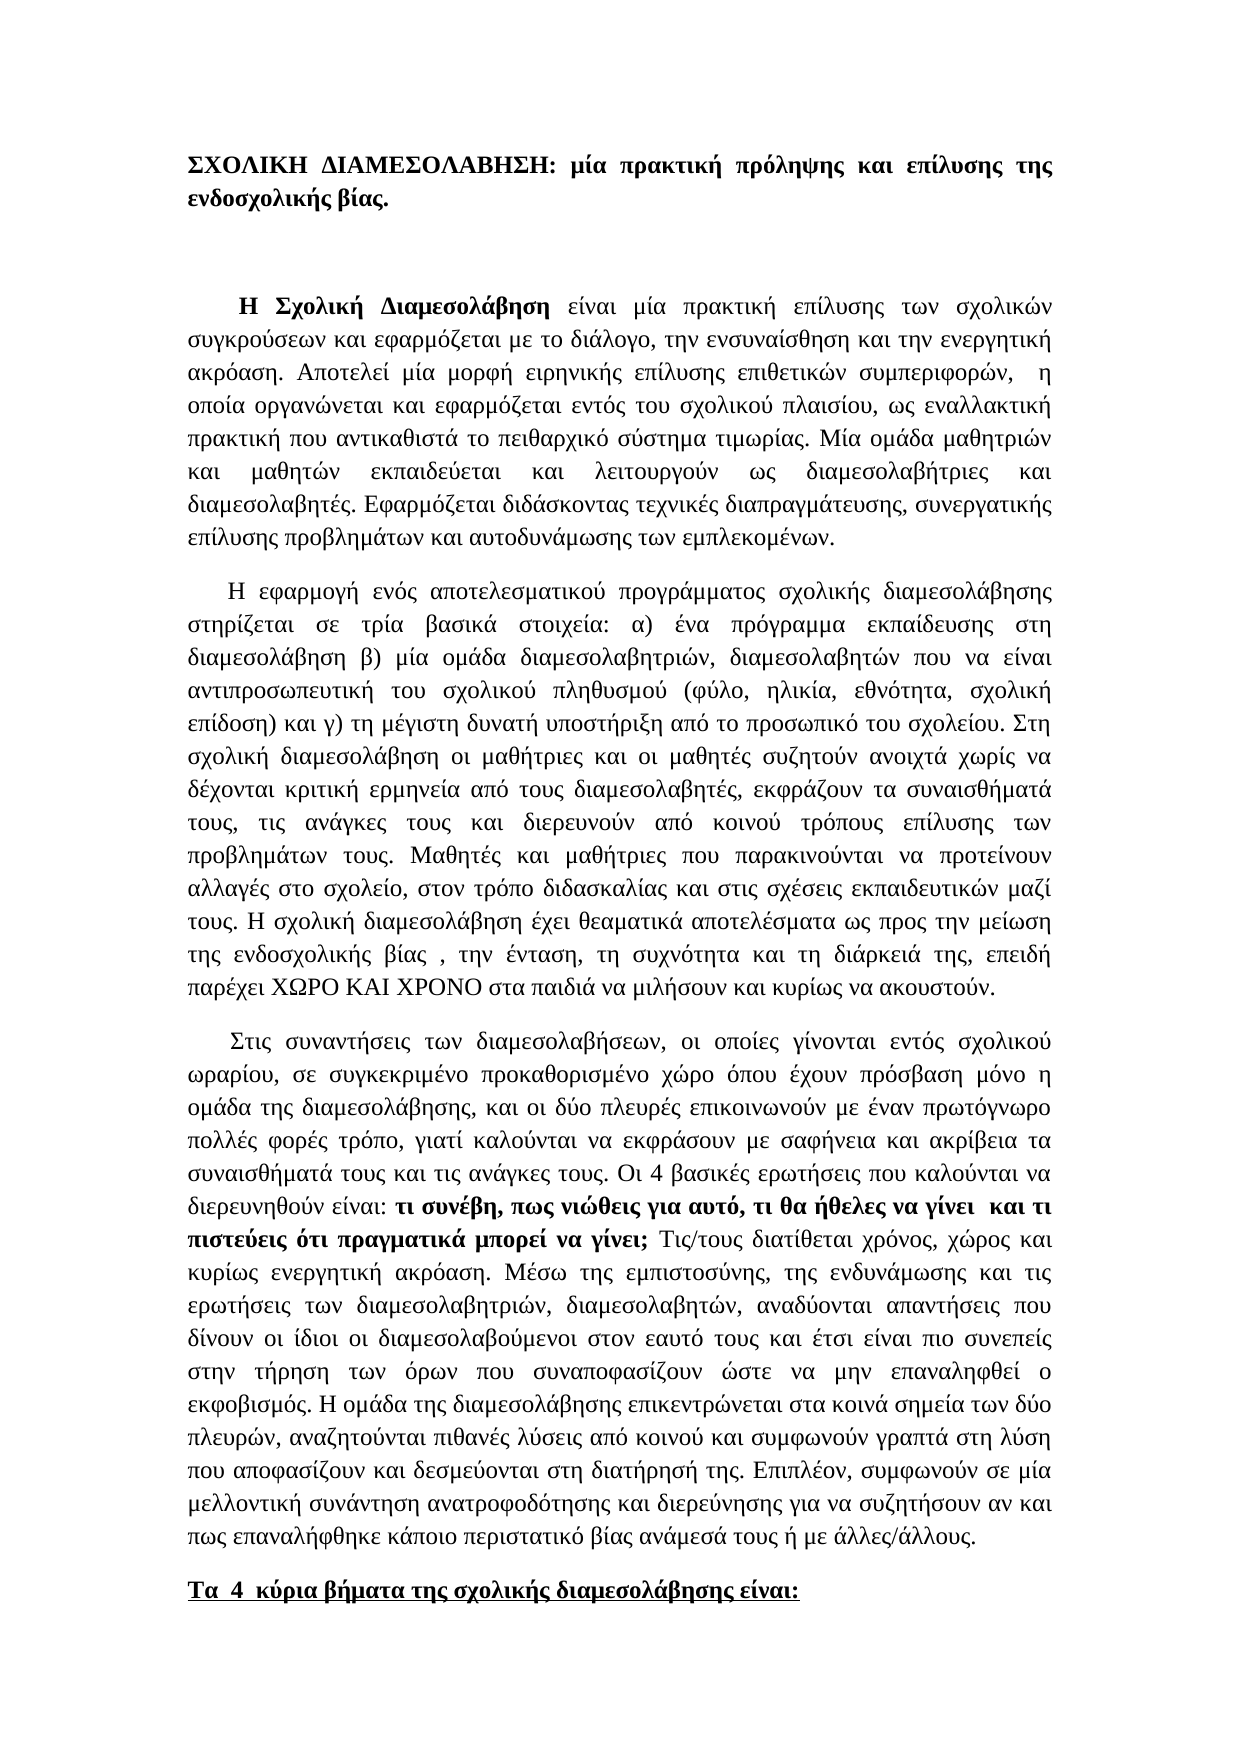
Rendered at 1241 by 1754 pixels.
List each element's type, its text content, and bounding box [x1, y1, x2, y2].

text Η Σχολική Διαμεσολάβηση είναι μία πρακτική επίλυσης των σχολικών συγκρούσεων και εφαρμόζεται με το διάλογο, την ενσυναίσθηση και την ενεργητική ακρόαση. Αποτελεί μία μορφή ειρηνικής επίλυσης επιθετικών συμπεριφορών, η οποία οργανώνεται και εφαρμόζεται εντός του σχολικού πλαισίου, ως εναλλακτική πρακτική που αντικαθιστά το πειθαρχικό σύστημα τιμωρίας. Μία ομάδα μαθητριών και μαθητών εκπαιδεύεται και λειτουργούν ως διαμεσολαβήτριες και διαμεσολαβητές. Εφαρμόζεται διδάσκοντας τεχνικές διαπραγμάτευσης, συνεργατικής επίλυσης προβλημάτων και αυτοδυνάμωσης των εμπλεκομένων. [187, 291, 1053, 551]
text Τα 4 κύρια βήματα της σχολικής διαμεσολάβησης είναι: [187, 1575, 1053, 1604]
text Στις συναντήσεις των διαμεσολαβήσεων, οι οποίες γίνονται εντός σχολικού ωραρίου, σε συγκεκριμένο προκαθορισμένο χώρο όπου έχουν πρόσβαση μόνο η ομάδα της διαμεσολάβησης, και οι δύο πλευρές επικοινωνούν με έναν πρωτόγνωρο πολλές φορές τρόπο, γιατί καλούνται να εκφράσουν με σαφήνεια και ακρίβεια τα συναισθήματά τους και τις ανάγκες τους. Οι 4 βασικές ερωτήσεις που καλούνται να διερευνηθούν είναι: τι συνέβη, πως νιώθεις για αυτό, τι θα ήθελες να γίνει και τι πιστεύεις ότι πραγματικά μπορεί να γίνει; Τις/τους διατίθεται χρόνος, χώρος και κυρίως ενεργητική ακρόαση. Μέσω της εμπιστοσύνης, της ενδυνάμωσης και τις ερωτήσεις των διαμεσολαβητριών, διαμεσολαβητών, αναδύονται απαντήσεις που δίνουν οι ίδιοι οι διαμεσολαβούμενοι στον εαυτό τους και έτσι είναι πιο συνεπείς στην τήρηση των όρων που συναποφασίζουν ώστε να μην επαναληφθεί ο εκφοβισμός. Η ομάδα της διαμεσολάβησης επικεντρώνεται στα κοινά σημεία των δύο πλευρών, αναζητούνται πιθανές λύσεις από κοινού και συμφωνούν γραπτά στη λύση που αποφασίζουν και δεσμεύονται στη διατήρησή της. Επιπλέον, συμφωνούν σε μία μελλοντική συνάντηση ανατροφοδότησης και διερεύνησης για να συζητήσουν αν και πως επαναλήφθηκε κάποιο περιστατικό βίας ανάμεσά τους ή με άλλες/άλλους. [187, 1026, 1053, 1550]
text Η εφαρμογή ενός αποτελεσματικού προγράμματος σχολικής διαμεσολάβησης στηρίζεται σε τρία βασικά στοιχεία: α) ένα πρόγραμμα εκπαίδευσης στη διαμεσολάβηση β) μία ομάδα διαμεσολαβητριών, διαμεσολαβητών που να είναι αντιπροσωπευτική του σχολικού πληθυσμού (φύλο, ηλικία, εθνότητα, σχολική επίδοση) και γ) τη μέγιστη δυνατή υποστήριξη από το προσωπικό του σχολείου. Στη σχολική διαμεσολάβηση οι μαθήτριες και οι μαθητές συζητούν ανοιχτά χωρίς να δέχονται κριτική ερμηνεία από τους διαμεσολαβητές, εκφράζουν τα συναισθήματά τους, τις ανάγκες τους και διερευνούν από κοινού τρόπους επίλυσης των προβλημάτων τους. Μαθητές και μαθήτριες που παρακινούνται να προτείνουν αλλαγές στο σχολείο, στον τρόπο διδασκαλίας και στις σχέσεις εκπαιδευτικών μαζί τους. Η σχολική διαμεσολάβηση έχει θεαματικά αποτελέσματα ως προς την μείωση της ενδοσχολικής βίας , την ένταση, τη συχνότητα και τη διάρκειά της, επειδή παρέχει ΧΩΡΟ ΚΑΙ ΧΡΟΝΟ στα παιδιά να μιλήσουν και κυρίως να ακουστούν. [187, 576, 1053, 1001]
text ΣΧΟΛΙΚΗ ΔΙΑΜΕΣΟΛΑΒΗΣΗ: μία πρακτική πρόληψης και επίλυσης της ενδοσχολικής βίας. [187, 150, 1053, 212]
